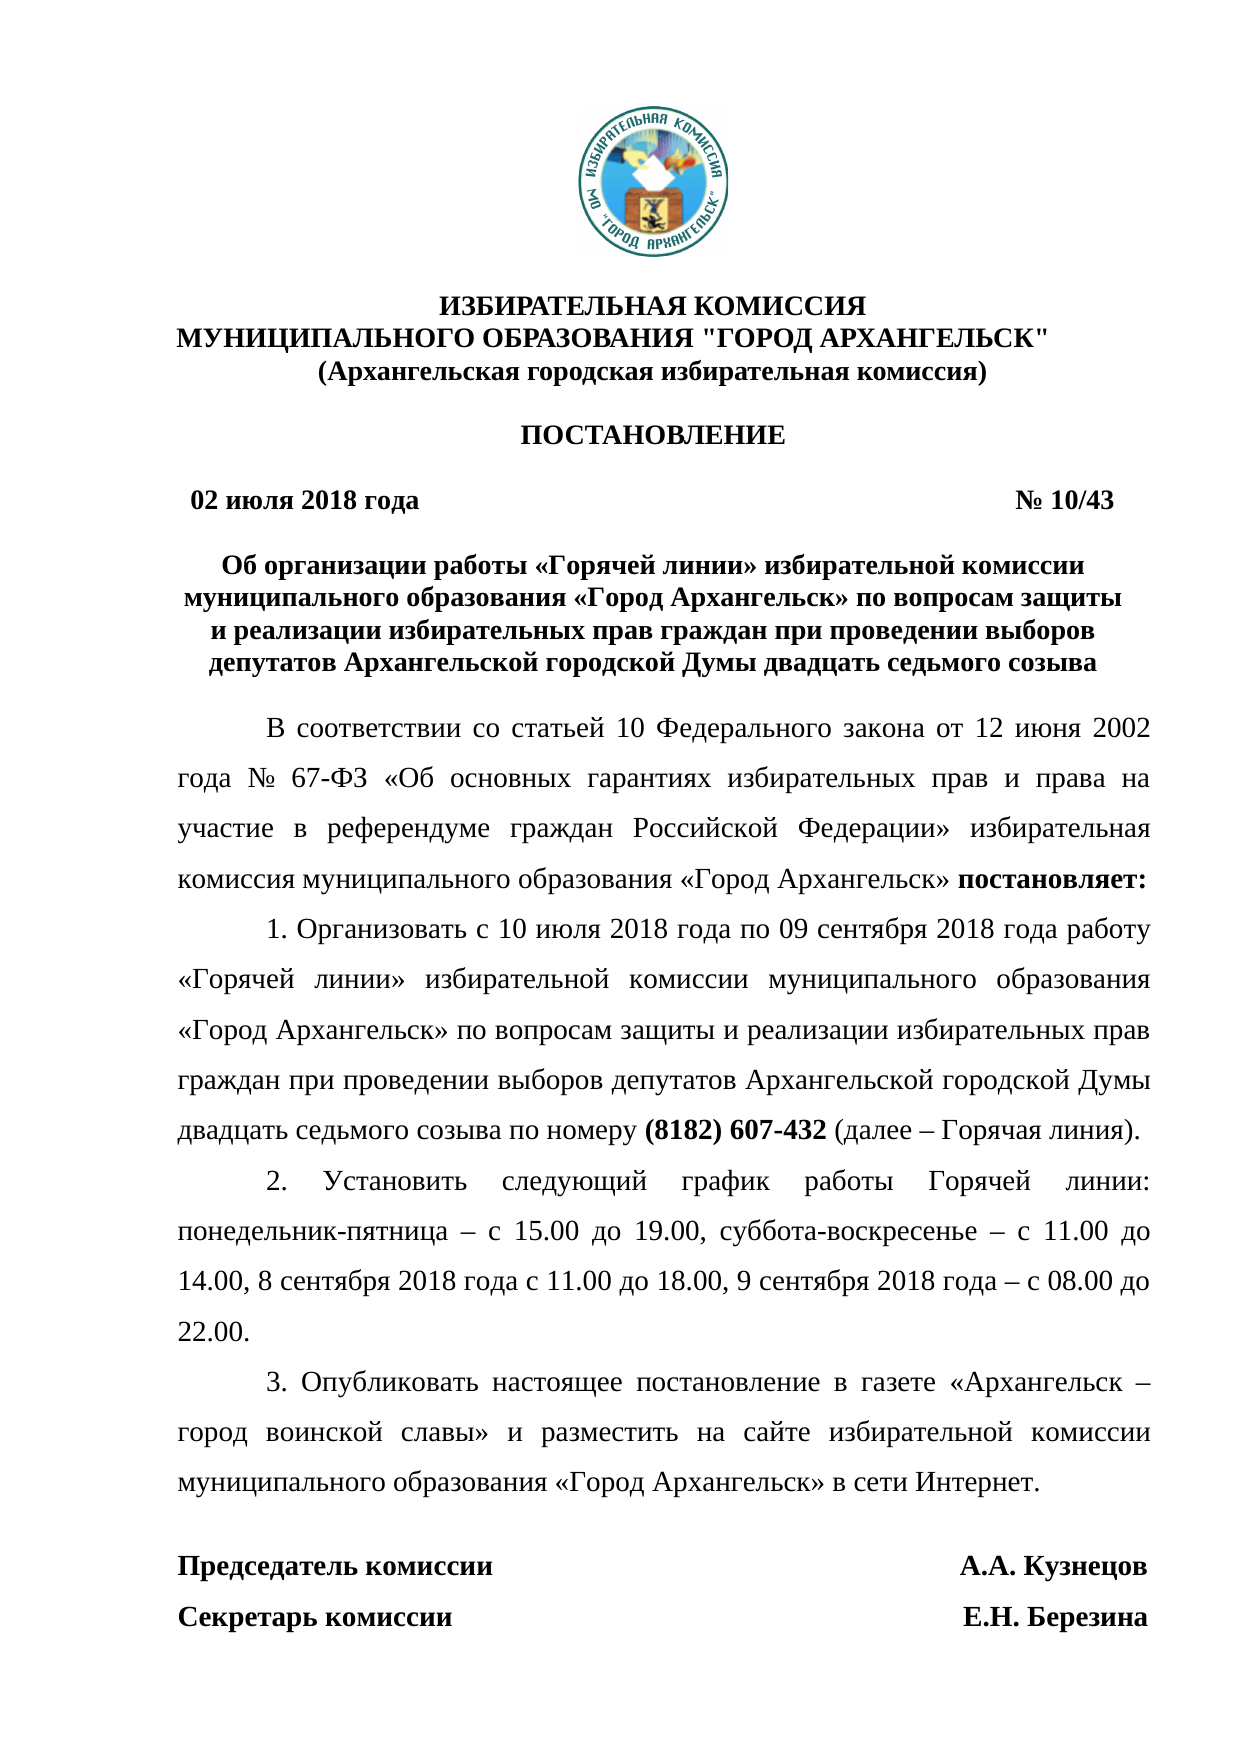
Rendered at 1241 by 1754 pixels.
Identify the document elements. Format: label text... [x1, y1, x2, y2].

text 2. Установить следующий график работы Горячей линии: понедельник-пятница – с 15.00 до 19.00, суббота-воскресенье – с 11.00 до 14.00, 8 сентября 2018 года с 11.00 до 18.00, 9 сентября 2018 года – с 08.00 до 22.00. [177, 1163, 1152, 1347]
text В соответствии со статьей 10 Федерального закона от 12 июня 2002 года № 67-ФЗ «Об основных гарантиях избирательных прав и права на участие в референдуме граждан Российской Федерации» избирательная комиссия муниципального образования «Город Архангельск» постановляет: [177, 710, 1152, 894]
text Секретарь комиссии Е.Н. Березина [177, 1599, 1152, 1632]
text 3. Опубликовать настоящее постановление в газете «Архангельск – город воинской славы» и разместить на сайте избирательной комиссии муниципального образования «Город Архангельск» в сети Интернет. [177, 1364, 1152, 1498]
text Председатель комиссии А.А. Кузнецов [177, 1548, 1152, 1582]
table_header ИЗБИРАТЕЛЬНАЯ КОМИССИЯ МУНИЦИПАЛЬНОГО ОБРАЗОВАНИЯ "ГОРОД АРХАНГЕЛЬСК" (Архангельская городская избирательная комиссия) ПОСТАНОВЛЕНИЕ 02 июля 2018 года № 10/43 Об организации работы «Горячей линии» избирательной комиссии муниципального образования «Город Архангельск» по вопросам защиты и реализации избирательных прав граждан при проведении выборов депутатов Архангельской городской Думы двадцать седьмого созыва [166, 106, 1140, 677]
text 1. Организовать с 10 июля 2018 года по 09 сентября 2018 года работу «Горячей линии» избирательной комиссии муниципального образования «Город Архангельск» по вопросам защиты и реализации избирательных прав граждан при проведении выборов депутатов Архангельской городской Думы двадцать седьмого созыва по номеру (8182) 607-432 (далее – Горячая линия). [177, 911, 1152, 1146]
picture [578, 106, 729, 257]
